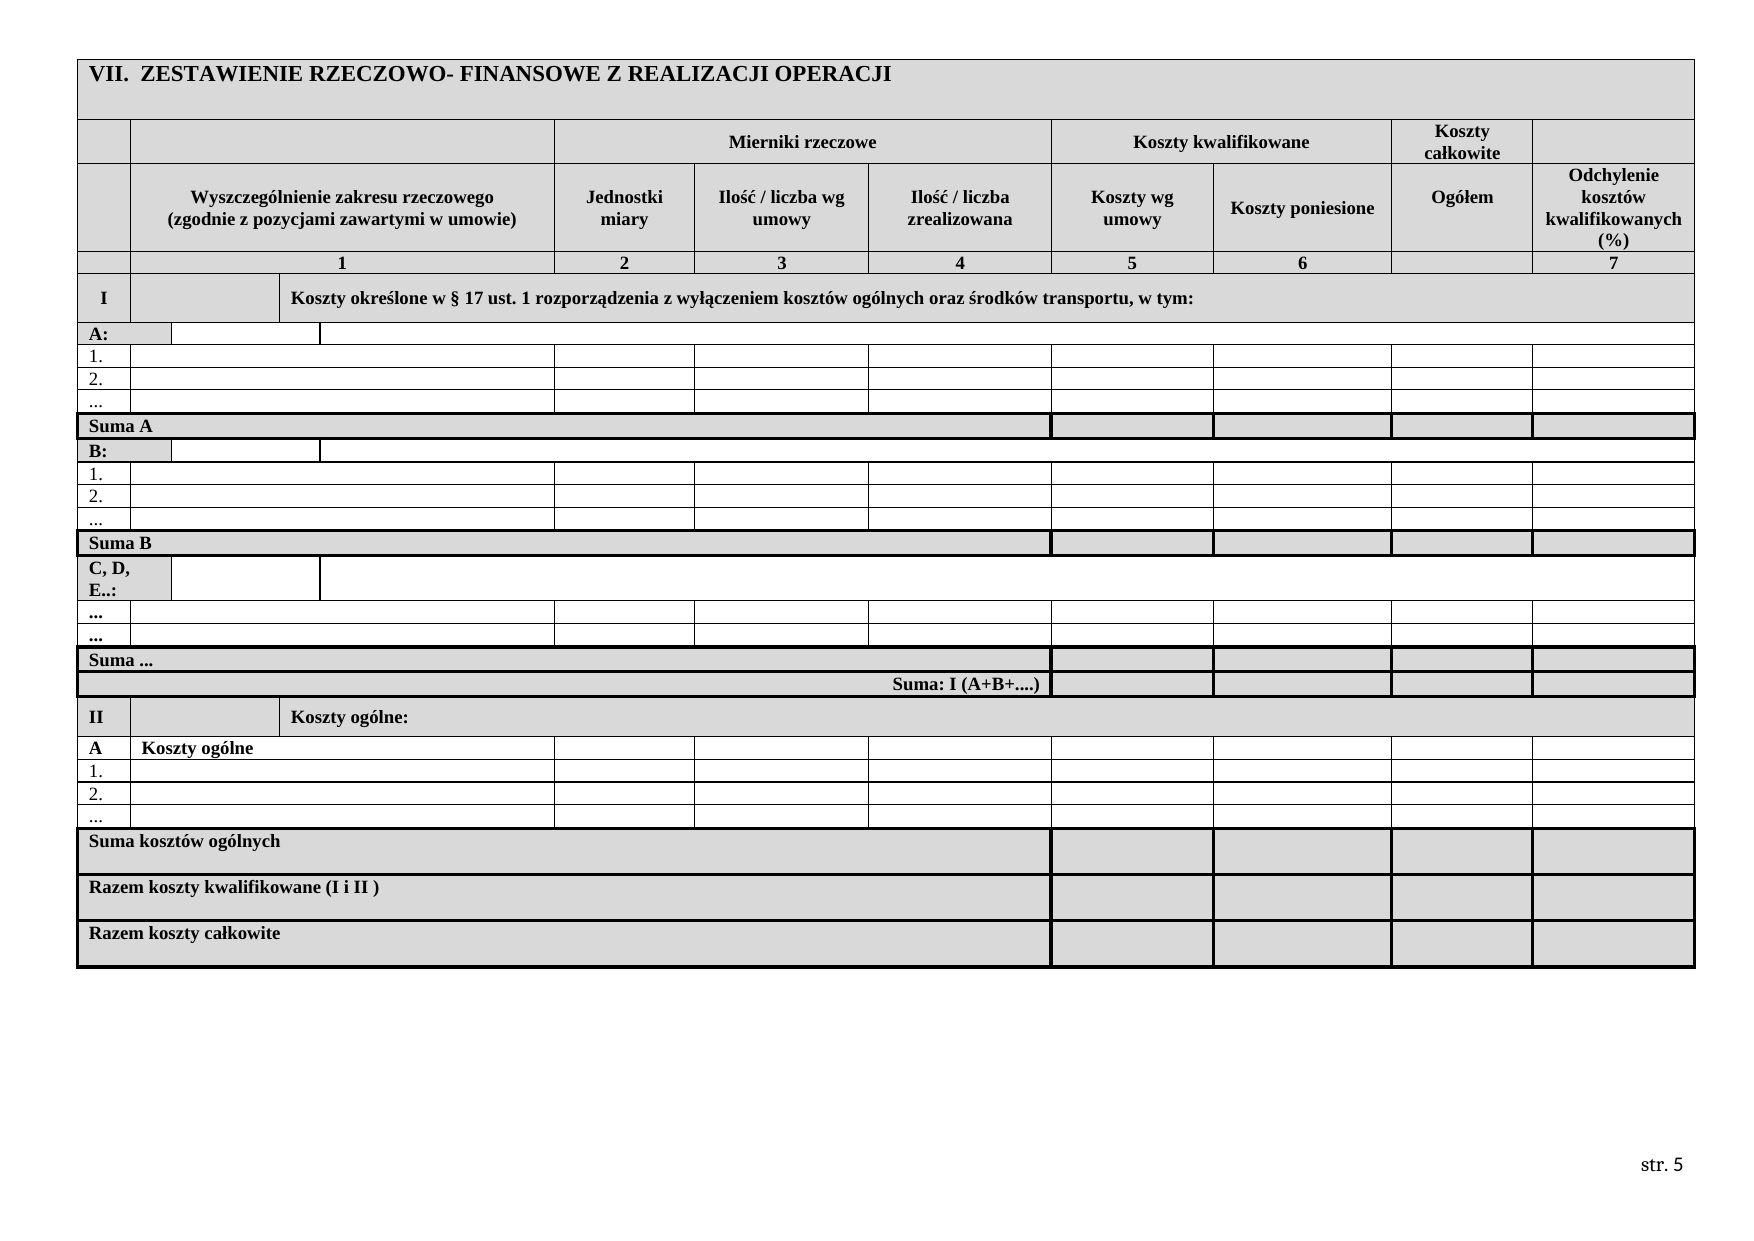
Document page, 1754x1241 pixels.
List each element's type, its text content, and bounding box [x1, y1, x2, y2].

table_cell [695, 783, 868, 804]
table_cell [78, 252, 130, 273]
table_cell ... [78, 805, 130, 827]
table_cell [131, 601, 554, 623]
table_cell [1052, 390, 1213, 412]
table_cell [1533, 783, 1694, 804]
table_cell [1053, 649, 1212, 670]
table_cell Razem koszty kwalifikowane (I i II ) [79, 876, 1049, 919]
table_cell [555, 805, 694, 827]
table_cell [131, 698, 279, 736]
table_cell [555, 508, 694, 529]
table_cell [1052, 368, 1213, 389]
table_cell [1214, 760, 1391, 781]
table_cell [131, 274, 279, 322]
table_cell [1533, 508, 1694, 529]
table_cell [131, 624, 554, 645]
table_cell Suma B [79, 532, 1049, 554]
table_cell [695, 485, 868, 507]
table_cell [869, 783, 1051, 804]
table_cell [321, 440, 1694, 461]
table_cell 1. [78, 463, 130, 484]
table_cell [1392, 485, 1532, 507]
table_cell [78, 120, 130, 163]
table_cell Koszty kwalifikowane [1052, 120, 1391, 163]
table_cell [555, 485, 694, 507]
table_cell [1215, 876, 1390, 919]
table_cell [869, 463, 1051, 484]
table_cell [1392, 760, 1532, 781]
table_cell [1533, 120, 1694, 163]
table_cell Suma kosztów ogólnych [79, 830, 1049, 873]
table_cell [555, 368, 694, 389]
table_cell [1052, 737, 1213, 759]
table_cell [1053, 922, 1212, 965]
table_cell Koszty ogólne [131, 737, 554, 759]
table_cell [869, 737, 1051, 759]
table_cell Koszty poniesione [1214, 164, 1391, 251]
table_cell 1. [78, 345, 130, 367]
table_cell [1392, 463, 1532, 484]
table_cell [131, 805, 554, 827]
table_cell [555, 737, 694, 759]
table_cell ... [78, 601, 130, 623]
table_cell [1214, 485, 1391, 507]
table_cell [1052, 508, 1213, 529]
table_cell [1392, 601, 1532, 623]
table_cell [1214, 463, 1391, 484]
table_cell [695, 368, 868, 389]
table_cell [1393, 415, 1531, 437]
table_cell 3 [695, 252, 868, 273]
table_cell [1214, 624, 1391, 645]
table_cell [1052, 783, 1213, 804]
table_cell [1393, 876, 1531, 919]
table_cell [555, 624, 694, 645]
table_cell [1392, 508, 1532, 529]
table_cell [1052, 485, 1213, 507]
table_cell [1392, 737, 1532, 759]
table_cell [1215, 532, 1390, 554]
table_cell [555, 601, 694, 623]
table_cell [1533, 601, 1694, 623]
table_cell 5 [1052, 252, 1213, 273]
table_cell Suma: I (A+B+....) [79, 673, 1049, 695]
table_cell [131, 390, 554, 412]
table_cell [1534, 876, 1693, 919]
table_cell 2. [78, 783, 130, 804]
table_cell [1215, 649, 1390, 670]
table_cell Ilość / liczba wg umowy [695, 164, 868, 251]
table_cell [1053, 673, 1212, 695]
table_cell 4 [869, 252, 1051, 273]
table_cell 7 [1533, 252, 1694, 273]
table_cell Jednostki miary [555, 164, 694, 251]
table_cell [1533, 345, 1694, 367]
table_cell [1214, 368, 1391, 389]
table_cell [172, 557, 319, 600]
table_cell 6 [1214, 252, 1391, 273]
table_cell [1053, 532, 1212, 554]
table_cell [695, 624, 868, 645]
table_cell [695, 463, 868, 484]
table_cell ... [78, 390, 130, 412]
table_cell [131, 508, 554, 529]
table_cell Koszty ogólne: [280, 698, 1694, 736]
table_cell ... [78, 624, 130, 645]
table_cell [555, 760, 694, 781]
table_cell [1214, 737, 1391, 759]
table_cell 1 [131, 252, 554, 273]
table_cell [1215, 922, 1390, 965]
table_cell [695, 345, 868, 367]
table_cell [1534, 922, 1693, 965]
table_cell C, D, E..: [78, 557, 171, 600]
table_cell [1052, 601, 1213, 623]
table_cell [1533, 760, 1694, 781]
table_cell [131, 760, 554, 781]
table_cell [1214, 601, 1391, 623]
table_cell [1393, 922, 1531, 965]
table_cell [555, 463, 694, 484]
table_cell A [78, 737, 130, 759]
table_cell [1393, 532, 1531, 554]
table_cell [1533, 805, 1694, 827]
table_cell Odchylenie kosztów kwalifikowanych (%) [1533, 164, 1694, 251]
table_cell [1534, 532, 1693, 554]
table_cell [695, 508, 868, 529]
table_cell Koszty określone w § 17 ust. 1 rozporządzenia z wyłączeniem kosztów ogólnych oraz środków transportu, w tym: [280, 274, 1694, 322]
table_cell [695, 737, 868, 759]
table_cell 2. [78, 485, 130, 507]
table_cell [1214, 783, 1391, 804]
table_cell [1215, 415, 1390, 437]
table_cell 2. [78, 368, 130, 389]
table_cell [1052, 345, 1213, 367]
table_cell [321, 557, 1694, 600]
table_cell [1214, 508, 1391, 529]
table_cell [1392, 345, 1532, 367]
table_cell [1053, 415, 1212, 437]
table_cell [131, 368, 554, 389]
table_cell [131, 463, 554, 484]
table_cell [555, 783, 694, 804]
table_cell [1392, 368, 1532, 389]
table_cell Koszty wg umowy [1052, 164, 1213, 251]
table_cell [869, 805, 1051, 827]
table_cell [1533, 624, 1694, 645]
table_cell [1533, 485, 1694, 507]
table_cell [1392, 805, 1532, 827]
table_cell [1214, 390, 1391, 412]
table_cell [1052, 805, 1213, 827]
table_cell [695, 601, 868, 623]
table_cell [1393, 830, 1531, 873]
table_cell [1533, 368, 1694, 389]
table_cell [1534, 830, 1693, 873]
table_cell [869, 508, 1051, 529]
table_cell [869, 485, 1051, 507]
table_cell I [78, 274, 130, 322]
table_cell [1533, 390, 1694, 412]
table_cell [1214, 345, 1391, 367]
table_cell [172, 440, 319, 461]
table_cell [1053, 876, 1212, 919]
table_cell [695, 805, 868, 827]
table_cell [1392, 390, 1532, 412]
table_cell [869, 368, 1051, 389]
table_cell [1052, 760, 1213, 781]
table_cell [1052, 463, 1213, 484]
table_cell [1392, 624, 1532, 645]
table_cell [321, 323, 1694, 344]
table_cell 1. [78, 760, 130, 781]
table_cell [869, 760, 1051, 781]
table_cell Ogółem [1392, 164, 1532, 251]
table_cell [555, 345, 694, 367]
table_cell [1534, 649, 1693, 670]
table_cell [695, 760, 868, 781]
table_cell [131, 120, 554, 163]
table_cell [1534, 415, 1693, 437]
table_cell [869, 345, 1051, 367]
table_cell [1052, 624, 1213, 645]
table_cell [1215, 673, 1390, 695]
table_cell B: [78, 440, 171, 461]
table_cell [1533, 463, 1694, 484]
table_cell II [78, 698, 130, 736]
table_cell [695, 390, 868, 412]
table_cell Koszty całkowite [1392, 120, 1532, 163]
table_cell [555, 390, 694, 412]
table_cell [1392, 783, 1532, 804]
table_cell [1393, 649, 1531, 670]
table_cell [1393, 673, 1531, 695]
table_cell ... [78, 508, 130, 529]
table_cell [131, 783, 554, 804]
table_cell 2 [555, 252, 694, 273]
table_cell Suma A [79, 415, 1049, 437]
table_cell [869, 601, 1051, 623]
table_cell Wyszczególnienie zakresu rzeczowego (zgodnie z pozycjami zawartymi w umowie) [131, 164, 554, 251]
table_cell Mierniki rzeczowe [555, 120, 1051, 163]
table_cell [172, 323, 319, 344]
table_cell [78, 164, 130, 251]
table_cell [1215, 830, 1390, 873]
table_cell Ilość / liczba zrealizowana [869, 164, 1051, 251]
table_cell [869, 390, 1051, 412]
table_cell Suma ... [79, 649, 1049, 670]
table_cell [869, 624, 1051, 645]
table_cell [1533, 737, 1694, 759]
table_cell [131, 345, 554, 367]
table_cell Razem koszty całkowite [79, 922, 1049, 965]
table_cell [1053, 830, 1212, 873]
table_cell [131, 485, 554, 507]
table_cell [1392, 252, 1532, 273]
table_cell [1534, 673, 1693, 695]
table_cell [1214, 805, 1391, 827]
table_header VII. ZESTAWIENIE RZECZOWO- FINANSOWE Z REALIZACJI OPERACJI [78, 60, 1694, 119]
table_cell A: [78, 323, 171, 344]
